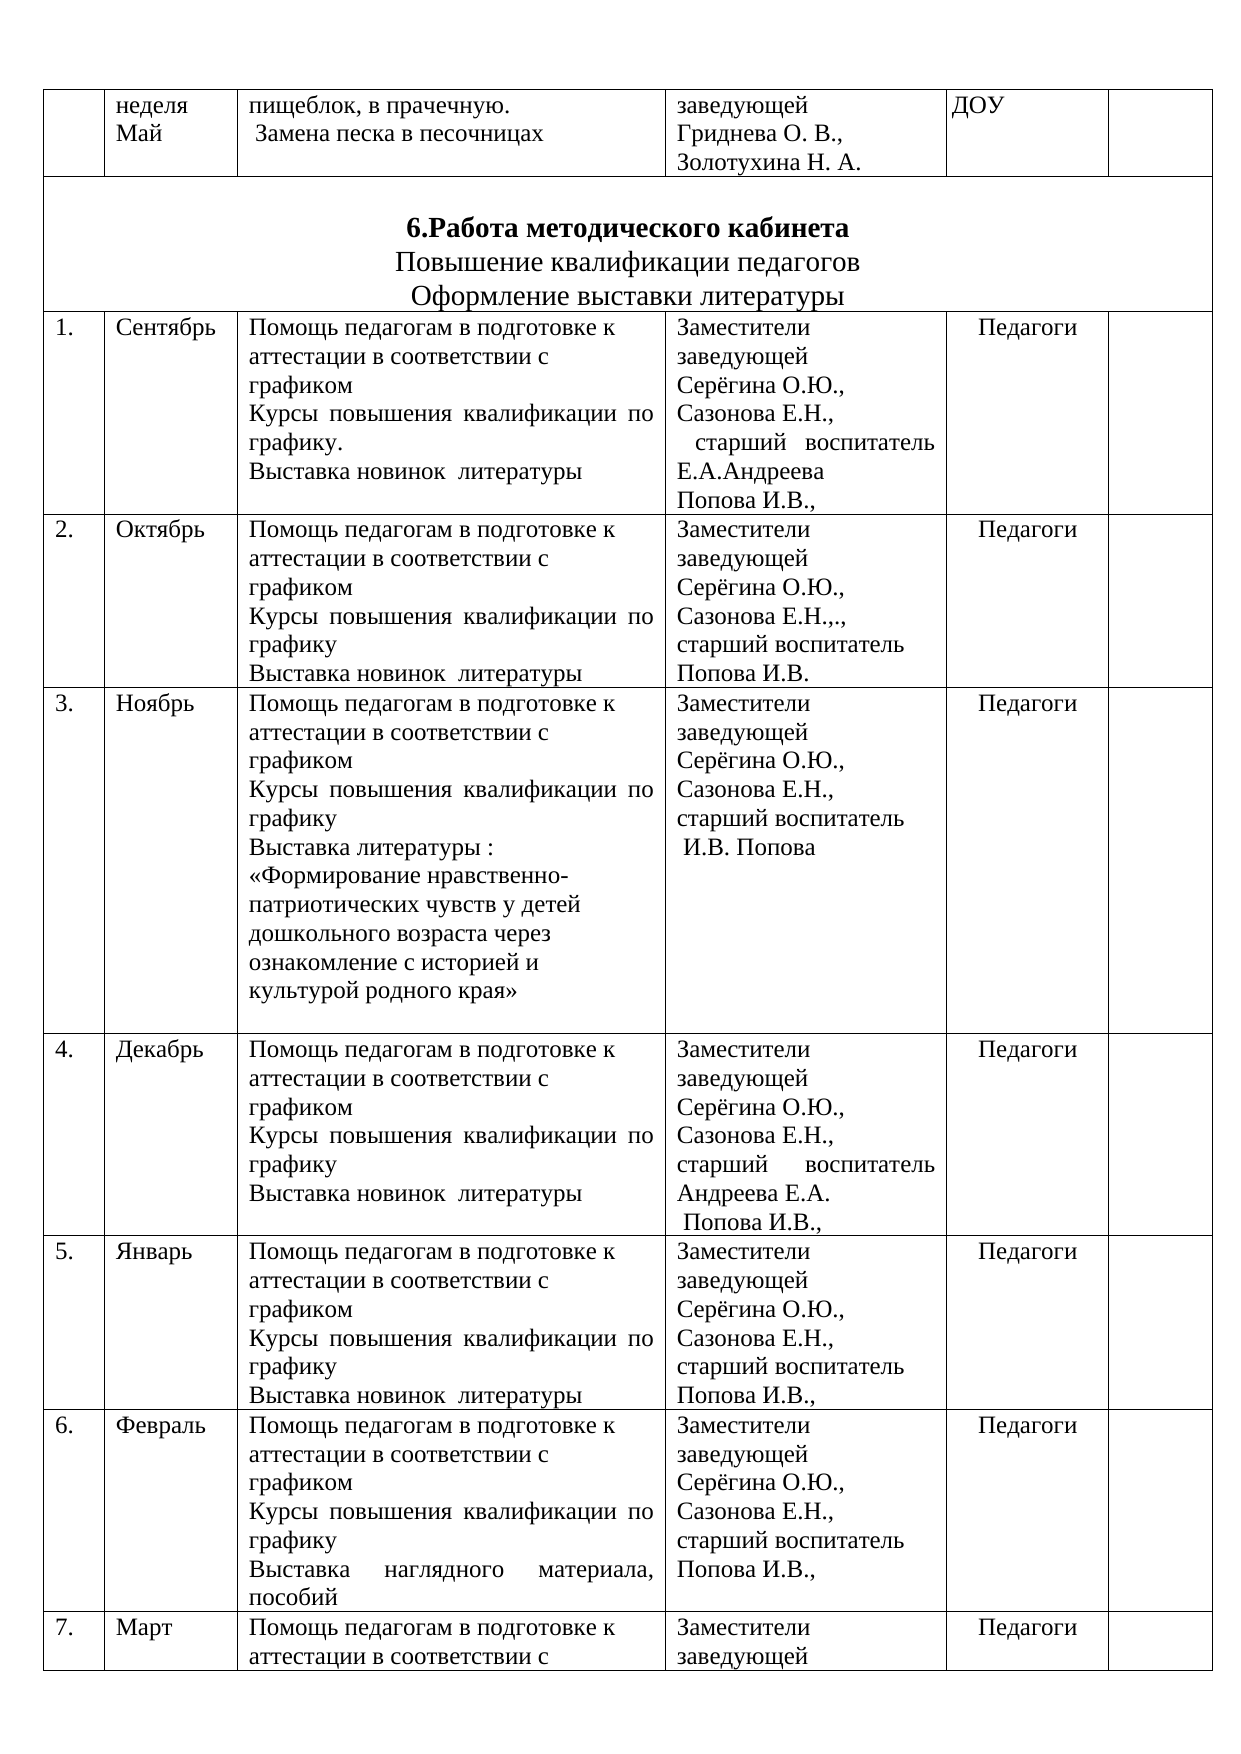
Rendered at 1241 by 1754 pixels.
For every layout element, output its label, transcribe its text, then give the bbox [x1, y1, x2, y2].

table_cell Март [105, 1612, 237, 1670]
table_cell 6. [44, 1410, 104, 1611]
table_cell Педагоги [947, 312, 1108, 513]
table_cell Помощь педагогам в подготовке к аттестации в соответствии с графиком Курсы повышения квалификации по графику Выставка новинок литературы [238, 1236, 665, 1409]
table_cell 2. [44, 515, 104, 687]
table_cell Декабрь [105, 1034, 237, 1235]
table_cell 9. [44, 90, 104, 176]
table_cell 7. [44, 1612, 104, 1670]
table_cell Помощь педагогам в подготовке к аттестации в соответствии с графиком Курсы повышения квалификации по графику Выставка наглядного материала, пособий [238, 1410, 665, 1611]
table_cell Педагоги [947, 1612, 1108, 1670]
table_cell 1. [44, 312, 104, 513]
table_cell Сотрудники ДОУ [947, 90, 1108, 176]
table_cell Педагоги [947, 1236, 1108, 1409]
table_cell 2-3 неделя Май [105, 90, 237, 176]
table_cell Ноябрь [105, 688, 237, 1033]
table_cell Заместители заведующей Серёгина О.Ю., Сазонова Е.Н., старший воспитатель И.В. Попова [666, 688, 946, 1033]
table_cell 5. [44, 1236, 104, 1409]
table_cell Сентябрь [105, 312, 237, 513]
table_cell Заместители заведующей Серёгина О.Ю., Сазонова Е.Н., старший воспитатель Попова И.В., [666, 1410, 946, 1611]
table_cell Помощь педагогам в подготовке к аттестации в соответствии с графиком Курсы повышения квалификации по графику. Выставка новинок литературы [238, 312, 665, 513]
table_cell Заместители заведующей Серёгина О.Ю., Сазонова Е.Н.,., старший воспитатель Попова И.В. [666, 515, 946, 687]
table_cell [238, 1612, 665, 1670]
table_cell Январь [105, 1236, 237, 1409]
table_cell Заместители заведующей Серёгина О.Ю., Сазонова Е.Н., старший воспитатель Попова И.В., [666, 1236, 946, 1409]
table_cell Педагоги [947, 688, 1108, 1033]
table_cell Педагоги [947, 515, 1108, 687]
table_cell [1109, 688, 1212, 1033]
table_cell [1109, 515, 1212, 687]
table_cell Педагоги [947, 1410, 1108, 1611]
table_cell [1109, 1410, 1212, 1611]
table_cell Помощь педагогам в подготовке к аттестации в соответствии с графиком Курсы повышения квалификации по графику Выставка литературы : «Формирование нравственно- патриотических чувств у детей дошкольного возраста через ознакомление с историей и культурой родного края» [238, 688, 665, 1033]
table_cell Октябрь [105, 515, 237, 687]
table_cell Помощь педагогам в подготовке к аттестации в соответствии с графиком Курсы повышения квалификации по графику Выставка новинок литературы [238, 515, 665, 687]
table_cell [238, 90, 665, 176]
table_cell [666, 90, 946, 176]
table_cell [1109, 312, 1212, 513]
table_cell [666, 1612, 946, 1670]
table_cell Заместители заведующей Серёгина О.Ю., Сазонова Е.Н., старший воспитатель Андреева Е.А. Попова И.В., [666, 1034, 946, 1235]
table_cell Заместители заведующей Серёгина О.Ю., Сазонова Е.Н., старший воспитатель Е.А.Андреева Попова И.В., [666, 312, 946, 513]
table_cell 4. [44, 1034, 104, 1235]
table_cell [1109, 90, 1212, 176]
table_cell [1109, 1612, 1212, 1670]
table_cell 6.Работа методического кабинета Повышение квалификации педагогов Оформление выставки литературы [44, 177, 1212, 311]
table_cell [1109, 1034, 1212, 1235]
table_cell Педагоги [947, 1034, 1108, 1235]
table_cell Февраль [105, 1410, 237, 1611]
table_cell 3. [44, 688, 104, 1033]
table_cell [1109, 1236, 1212, 1409]
table_cell Помощь педагогам в подготовке к аттестации в соответствии с графиком Курсы повышения квалификации по графику Выставка новинок литературы [238, 1034, 665, 1235]
